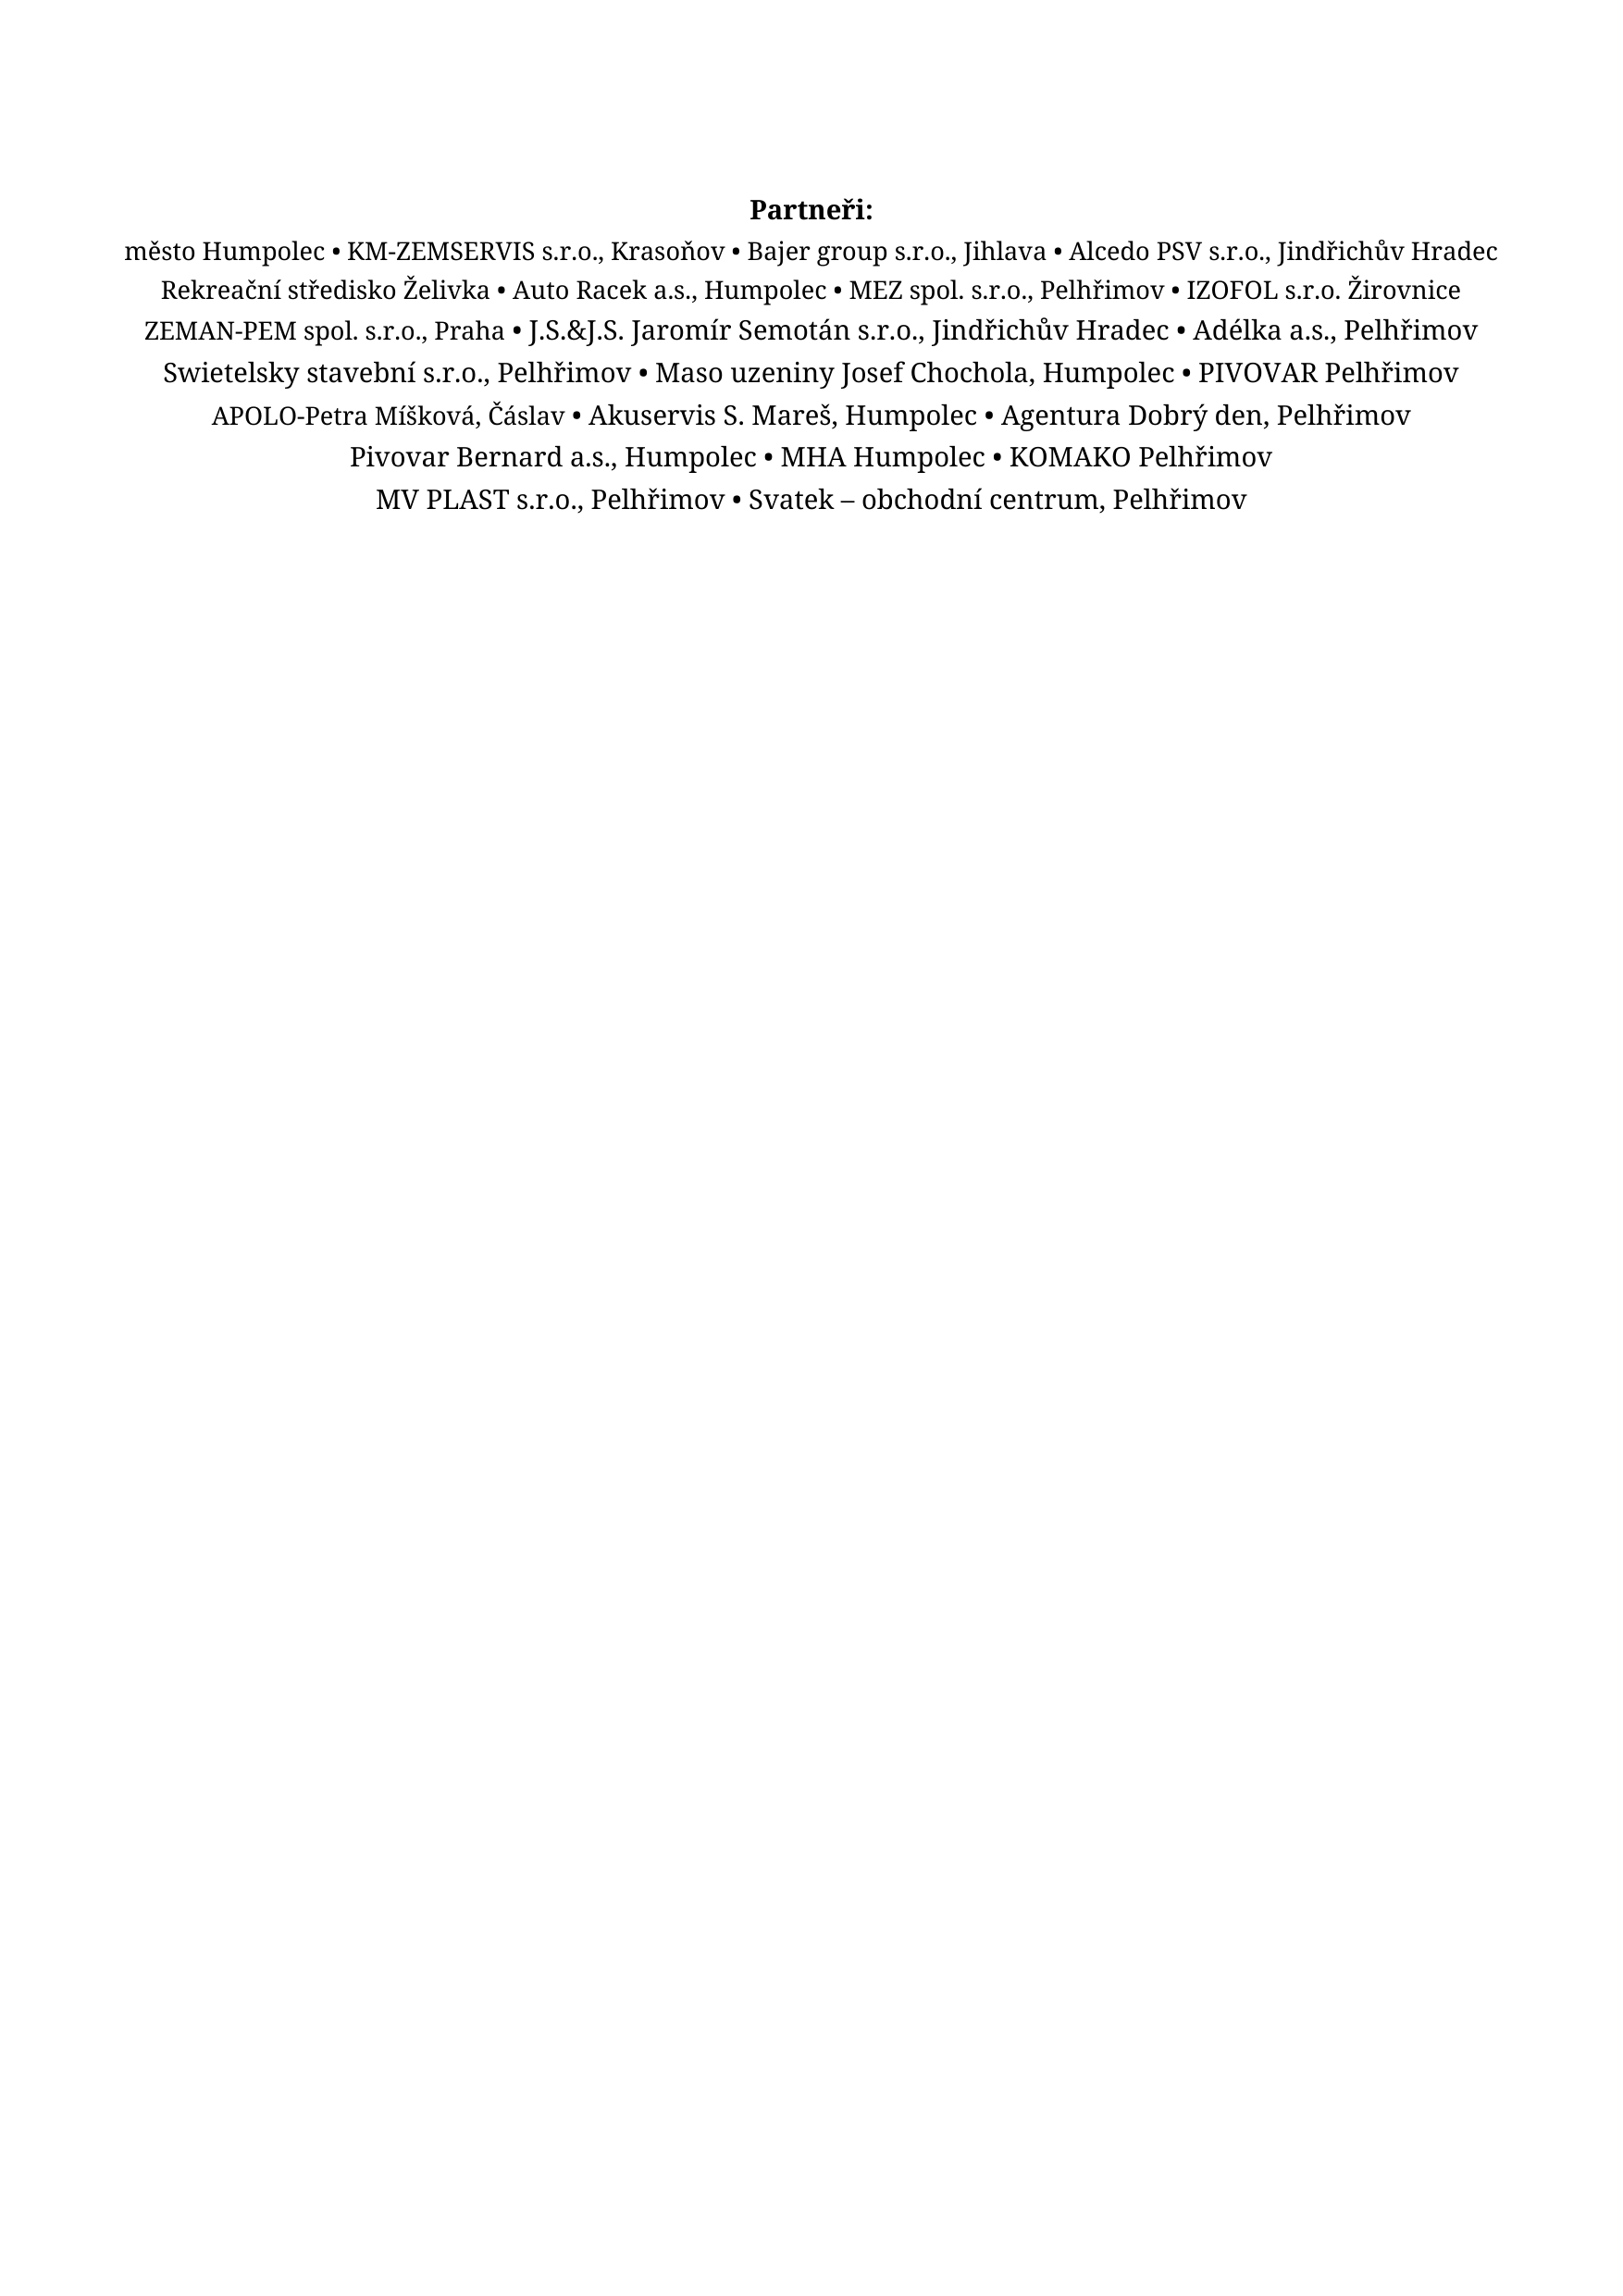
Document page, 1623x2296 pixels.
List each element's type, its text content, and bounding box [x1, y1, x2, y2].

text Pivovar Bernard a.s., Humpolec • MHA Humpolec • KOMAKO Pelhřimov [55, 439, 1568, 475]
text Partneři: [55, 191, 1568, 228]
text APOLO-Petra Míšková, Čáslav • Akuservis S. Mareš, Humpolec • Agentura Dobrý den, Pelhřimov [55, 396, 1568, 433]
text město Humpolec • KM-ZEMSERVIS s.r.o., Krasoňov • Bajer group s.r.o., Jihlava • Alcedo PSV s.r.o., Jindřichův Hradec [55, 233, 1568, 267]
text Swietelsky stavební s.r.o., Pelhřimov • Maso uzeniny Josef Chochola, Humpolec • PIVOVAR Pelhřimov [55, 354, 1568, 391]
text ZEMAN-PEM spol. s.r.o., Praha • J.S.&J.S. Jaromír Semotán s.r.o., Jindřichův Hradec • Adélka a.s., Pelhřimov [55, 312, 1568, 348]
text Rekreační středisko Želivka • Auto Racek a.s., Humpolec • MEZ spol. s.r.o., Pelhřimov • IZOFOL s.r.o. Žirovnice [55, 272, 1568, 306]
text MV PLAST s.r.o., Pelhřimov • Svatek – obchodní centrum, Pelhřimov [55, 480, 1568, 517]
